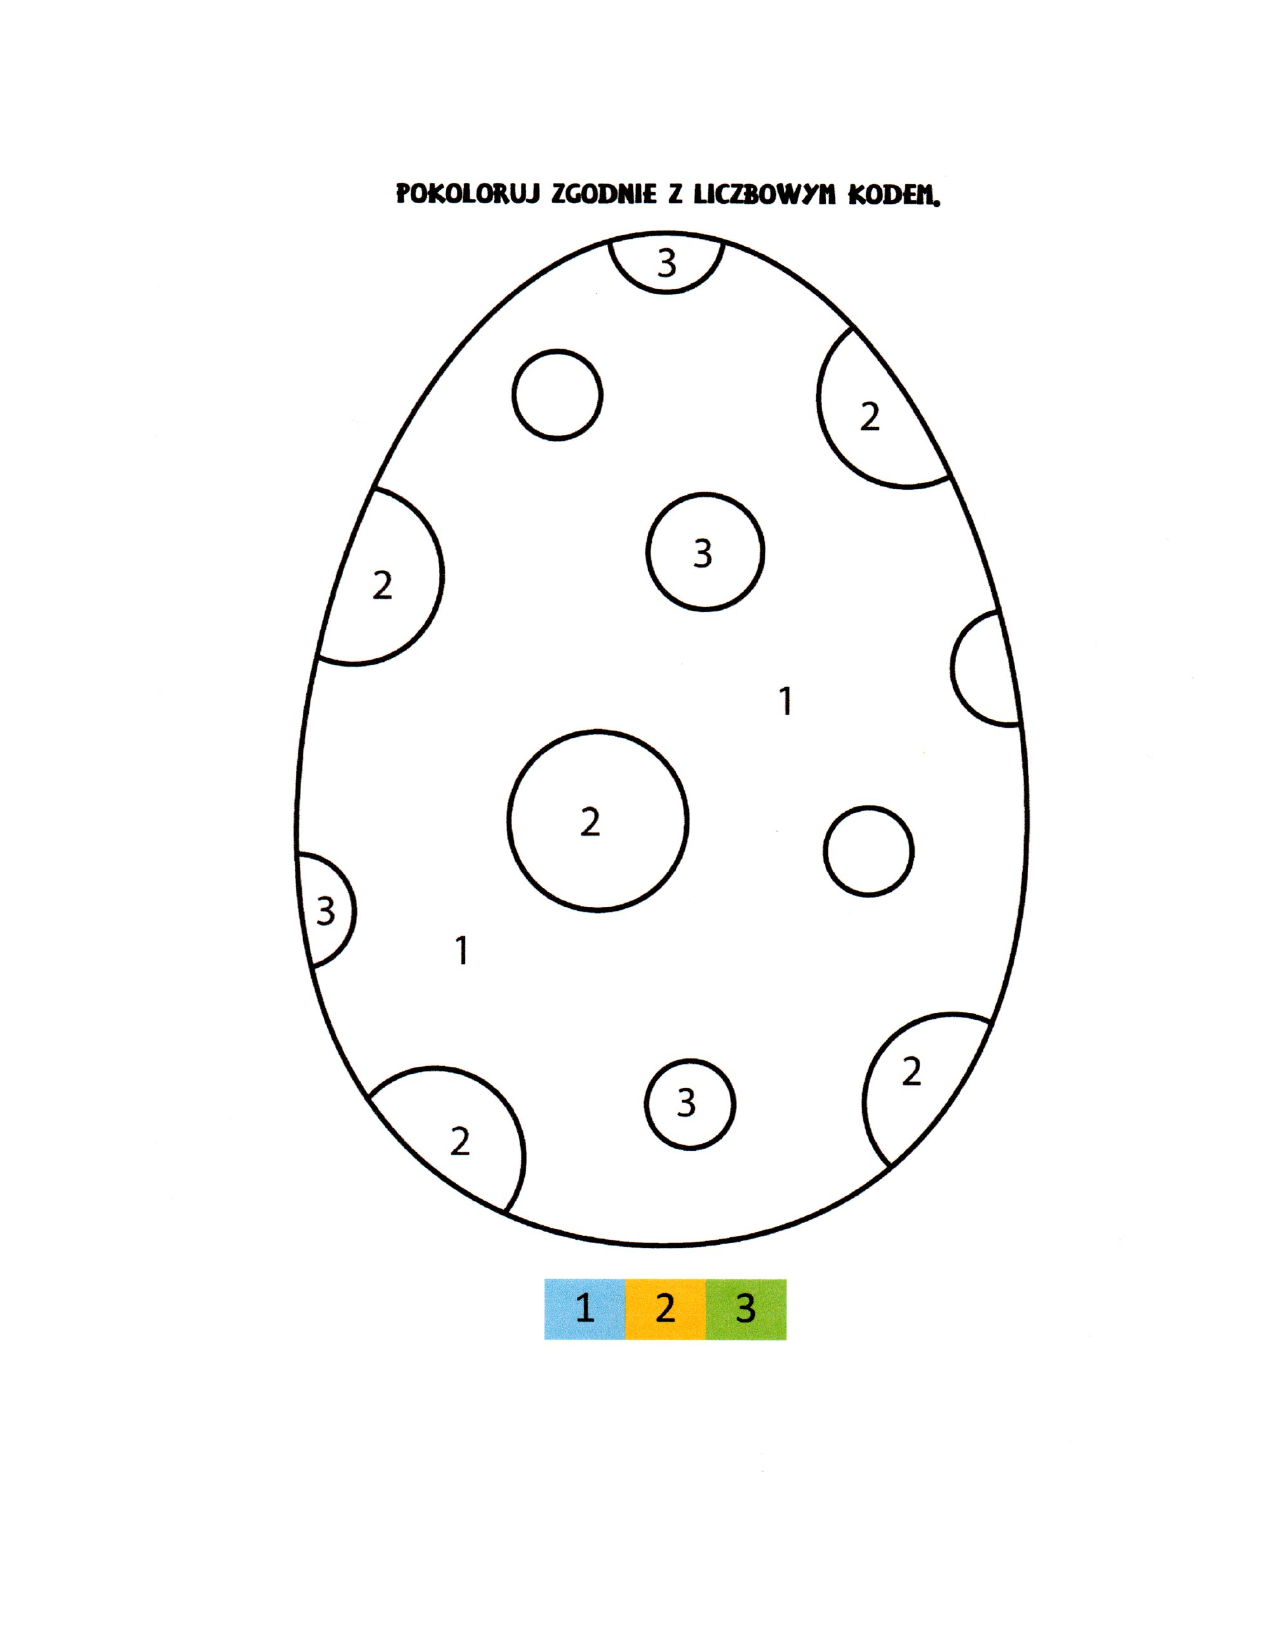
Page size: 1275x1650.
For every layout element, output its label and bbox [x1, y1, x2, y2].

picture [147, 147, 1198, 1503]
